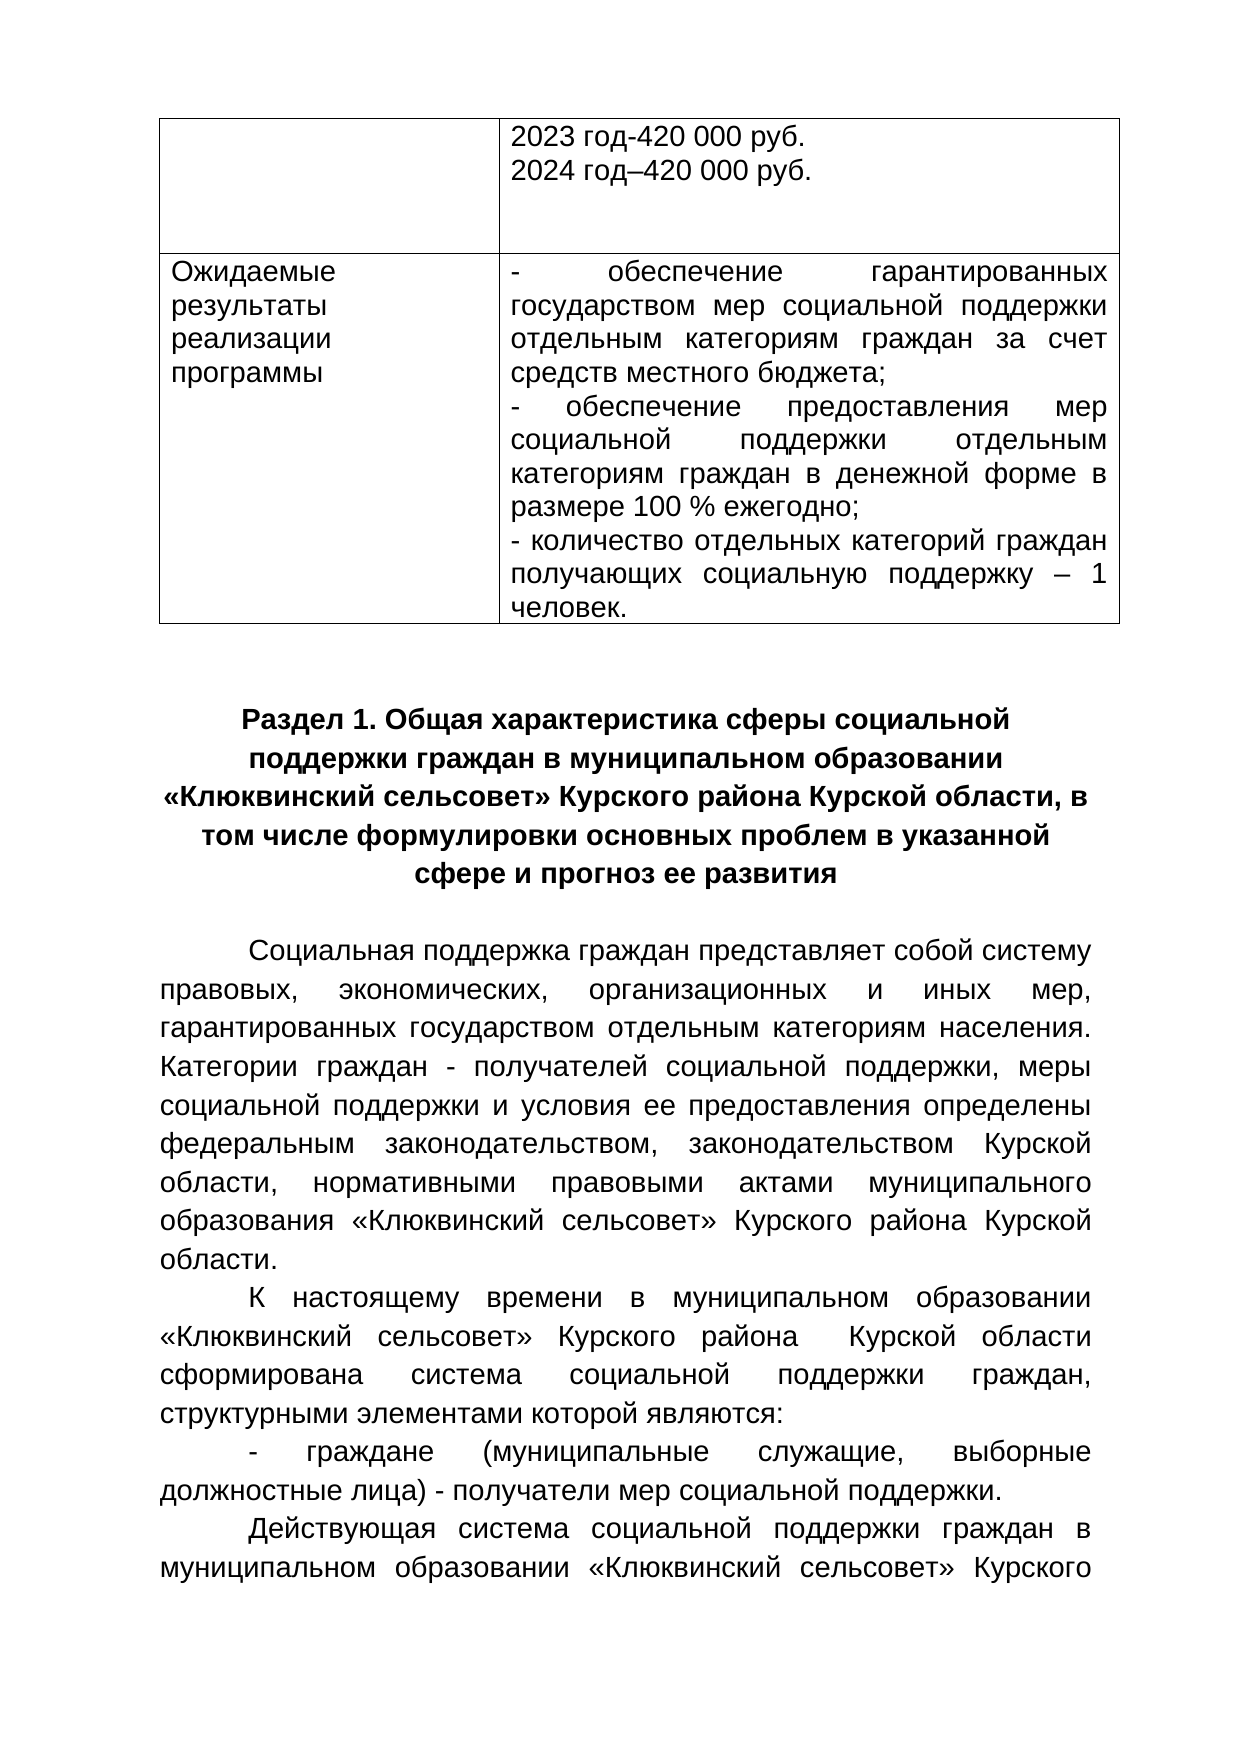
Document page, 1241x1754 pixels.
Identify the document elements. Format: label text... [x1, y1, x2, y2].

table_cell Ожидаемые результаты реализации программы [160, 254, 499, 623]
text - граждане (муниципальные служащие, выборные должностные лица) - получатели мер социальной поддержки. [159, 1434, 1092, 1506]
table_cell - обеспечение гарантированных государством мер социальной поддержки отдельным категориям граждан за счет средств местного бюджета; - обеспечение предоставления мер социальной поддержки отдельным категориям граждан в денежной форме в размере 100 % ежегодно; - количество отдельных категорий граждан получающих социальную поддержку – 1 человек. [500, 254, 1119, 623]
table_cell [160, 119, 499, 253]
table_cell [500, 119, 1119, 253]
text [159, 1511, 1092, 1583]
text Раздел 1. Общая характеристика сферы социальной поддержки граждан в муниципальном образовании «Клюквинский сельсовет» Курского района Курской области, в том числе формулировки основных проблем в указанной сфере и прогноз ее развития [159, 702, 1092, 890]
text Социальная поддержка граждан представляет собой систему правовых, экономических, организационных и иных мер, гарантированных государством отдельным категориям населения. Категории граждан - получателей социальной поддержки, меры социальной поддержки и условия ее предоставления определены федеральным законодательством, законодательством Курской области, нормативными правовыми актами муниципального образования «Клюквинский сельсовет» Курского района Курской области. [159, 933, 1092, 1275]
text К настоящему времени в муниципальном образовании «Клюквинский сельсовет» Курского района Курской области сформирована система социальной поддержки граждан, структурными элементами которой являются: [159, 1280, 1092, 1429]
